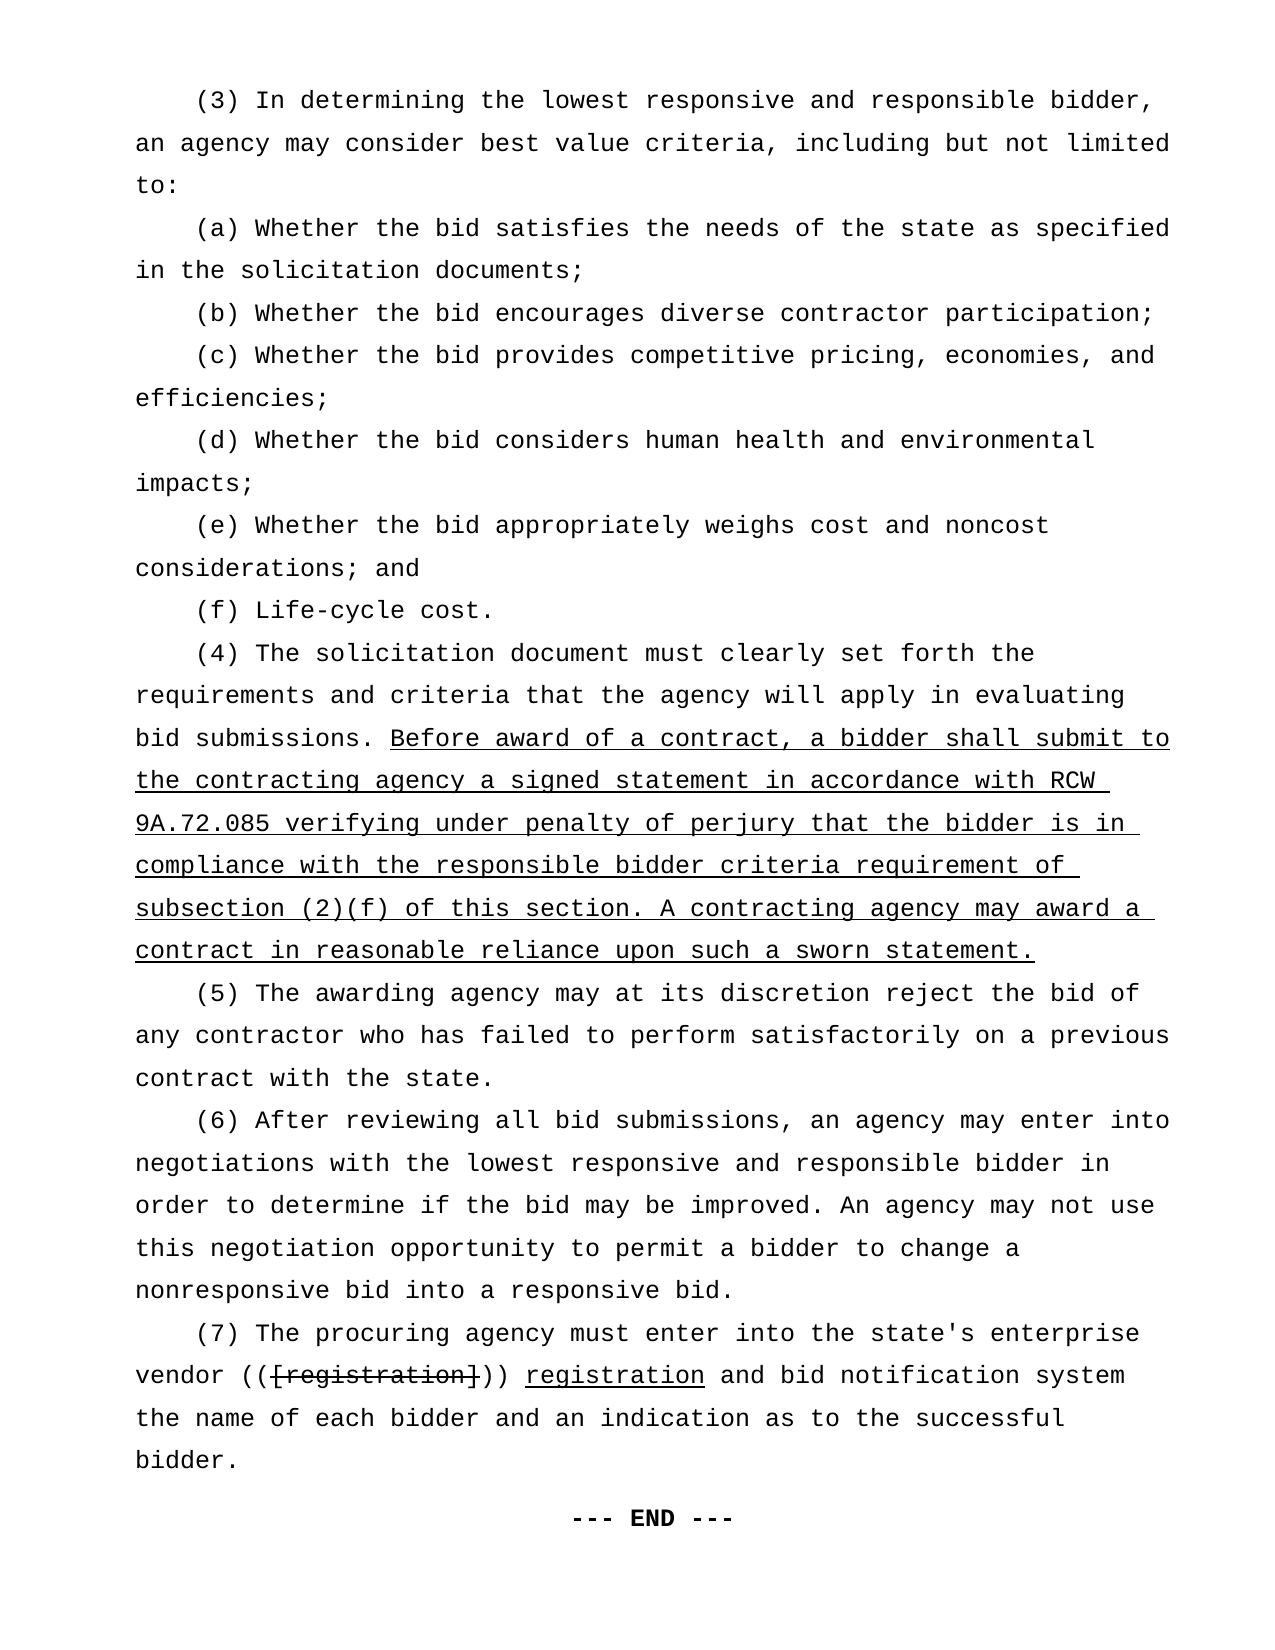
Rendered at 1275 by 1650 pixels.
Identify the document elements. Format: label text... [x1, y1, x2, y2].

text (4) The solicitation document must clearly set forth the requirements and criteria that the agency will apply in evaluating bid submissions. Before award of a contract, a bidder shall submit to the contracting agency a signed statement in accordance with RCW 9A.72.085 verifying under penalty of perjury that the bidder is in compliance with the responsible bidder criteria requirement of subsection (2)(f) of this section. A contracting agency may award a contract in reasonable reliance upon such a sworn statement. [135, 627, 1170, 967]
text (7) The procuring agency must enter into the state's enterprise vendor (([registration])) registration and bid notification system the name of each bidder and an indication as to the successful bidder. [135, 1307, 1170, 1477]
text --- END --- [135, 1506, 1170, 1534]
text (c) Whether the bid provides competitive pricing, economies, and efficiencies; [135, 330, 1170, 415]
text (6) After reviewing all bid submissions, an agency may enter into negotiations with the lowest responsive and responsible bidder in order to determine if the bid may be improved. An agency may not use this negotiation opportunity to permit a bidder to change a nonresponsive bid into a responsive bid. [135, 1095, 1170, 1307]
text (e) Whether the bid appropriately weighs cost and noncost considerations; and [135, 500, 1170, 585]
text (a) Whether the bid satisfies the needs of the state as specified in the solicitation documents; [135, 202, 1170, 287]
text (d) Whether the bid considers human health and environmental impacts; [135, 415, 1170, 500]
text (b) Whether the bid encourages diverse contractor participation; [135, 287, 1170, 330]
text (3) In determining the lowest responsive and responsible bidder, an agency may consider best value criteria, including but not limited to: [135, 75, 1170, 202]
text (f) Life-cycle cost. [135, 585, 1170, 627]
text (5) The awarding agency may at its discretion reject the bid of any contractor who has failed to perform satisfactorily on a previous contract with the state. [135, 967, 1170, 1095]
